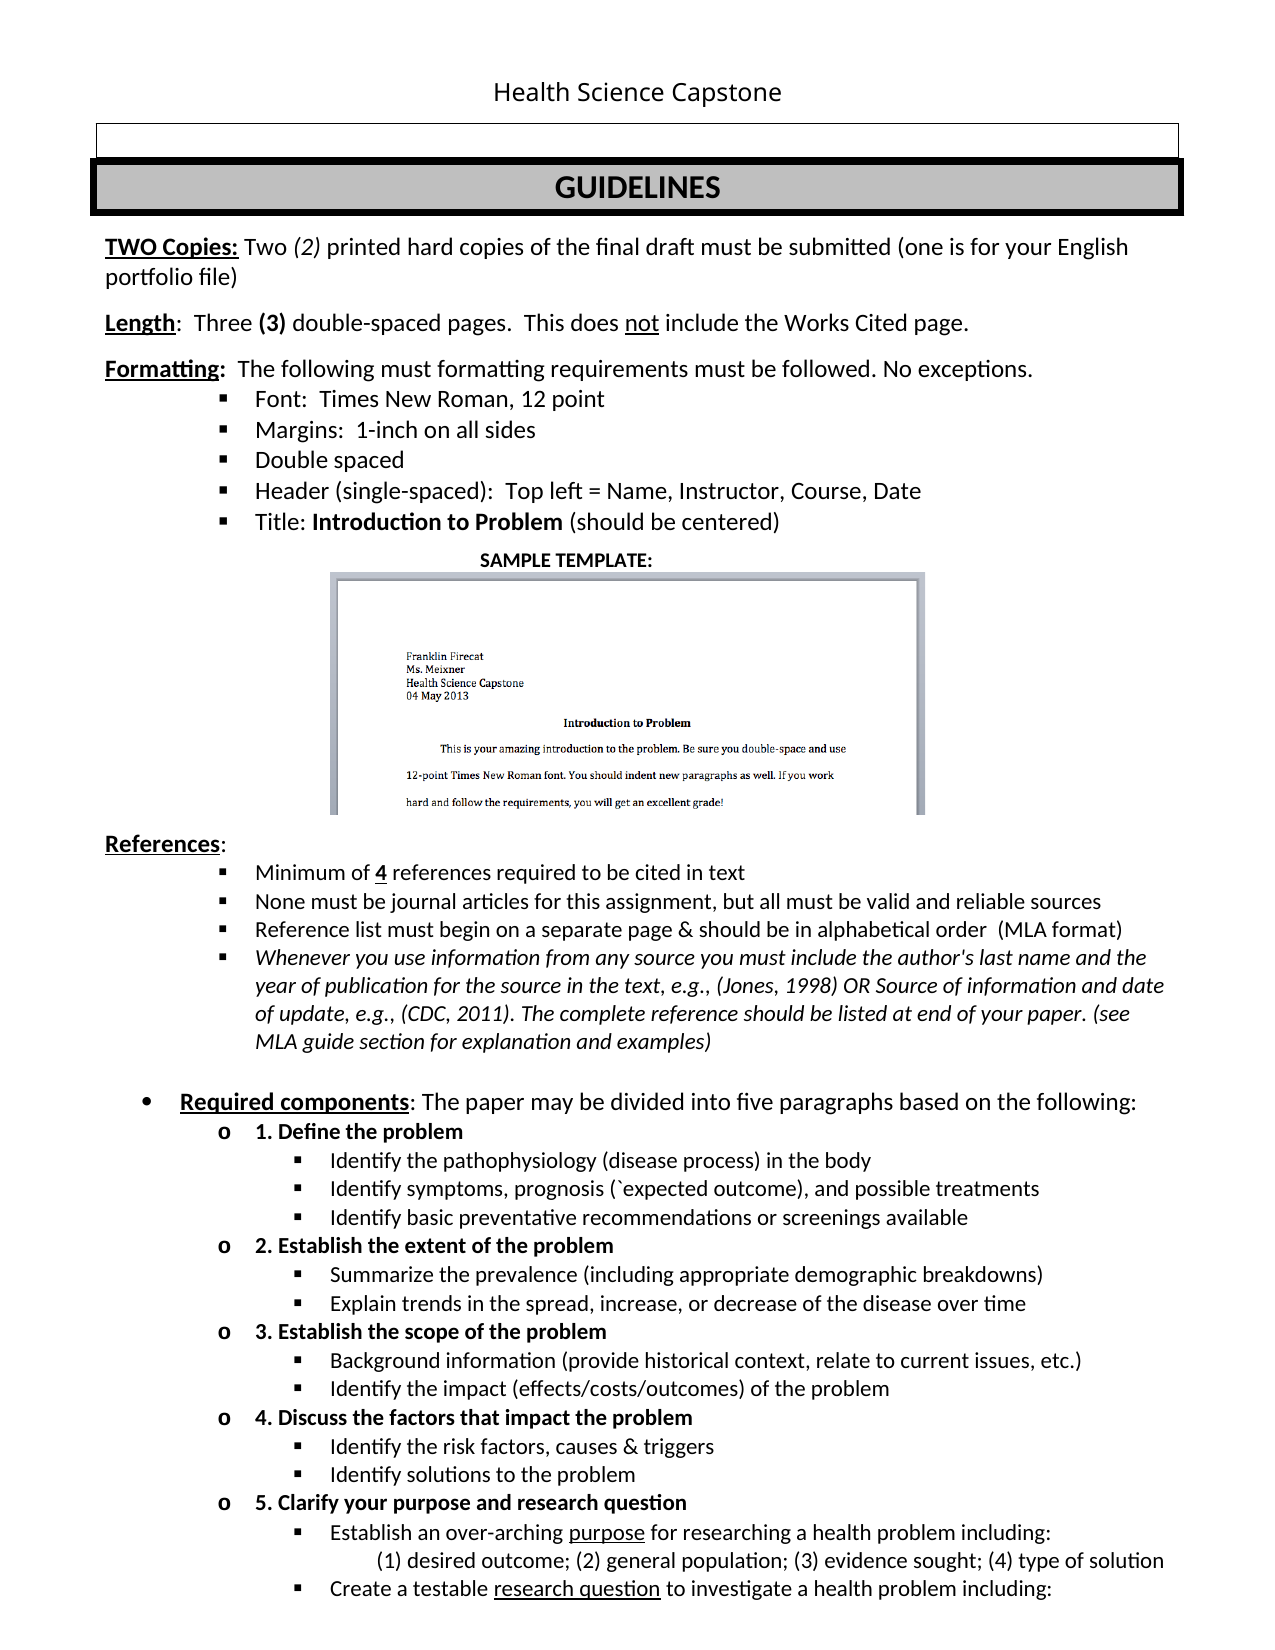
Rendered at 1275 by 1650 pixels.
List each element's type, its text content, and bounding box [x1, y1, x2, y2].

text Formatting: The following must formatting requirements must be followed. No exceptions. [105, 353, 1170, 384]
list Identify the impact (effects/costs/outcomes) of the problem [292, 1374, 1170, 1402]
list Summarize the prevalence (including appropriate demographic breakdowns) [292, 1260, 1170, 1288]
text References: [105, 828, 1170, 858]
list Background information (provide historical context, relate to current issues, etc.) [292, 1346, 1170, 1374]
list Establish an over-arching purpose for researching a health problem including: [292, 1518, 1170, 1546]
picture [330, 572, 926, 815]
list Header (single-spaced): Top left = Name, Instructor, Course, Date [217, 475, 1170, 506]
list Explain trends in the spread, increase, or decrease of the disease over time [292, 1289, 1170, 1317]
list 5. Clarify your purpose and research question [217, 1488, 1170, 1518]
list Identify the pathophysiology (disease process) in the body [292, 1146, 1170, 1174]
list 3. Establish the scope of the problem [217, 1317, 1170, 1346]
list Identify solutions to the problem [292, 1460, 1170, 1488]
list Required components: The paper may be divided into five paragraphs based on the following: [142, 1086, 1170, 1117]
list Reference list must begin on a separate page & should be in alphabetical order (MLA format) [217, 915, 1170, 943]
list Identify basic preventative recommendations or screenings available [292, 1203, 1170, 1231]
list 1. Define the problem [217, 1117, 1170, 1146]
text GUIDELINES [97, 165, 1178, 209]
list Margins: 1-inch on all sides [217, 414, 1170, 445]
list Minimum of 4 references required to be cited in text [217, 858, 1170, 887]
list 2. Establish the extent of the problem [217, 1231, 1170, 1260]
text SAMPLE TEMPLATE: [442, 547, 1170, 572]
list 4. Discuss the factors that impact the problem [217, 1403, 1170, 1432]
list None must be journal articles for this assignment, but all must be valid and reliable sources [217, 887, 1170, 915]
list Create a testable research question to investigate a health problem including: [292, 1574, 1170, 1602]
list Whenever you use information from any source you must include the author's last name and the year of publication for the source in the text, e.g., (Jones, 1998) OR Source of information and date of update, e.g., (CDC, 2011). The complete reference should be listed at end of your paper. (see MLA guide section for explanation and examples) [217, 943, 1170, 1055]
list Double spaced [217, 445, 1170, 475]
text Length: Three (3) double-spaced pages. This does not include the Works Cited page. [105, 307, 1170, 338]
list Identify symptoms, prognosis (`expected outcome), and possible treatments [292, 1174, 1170, 1203]
list Font: Times New Roman, 12 point [217, 384, 1170, 414]
list Identify the risk factors, causes & triggers [292, 1432, 1170, 1460]
text (1) desired outcome; (2) general population; (3) evidence sought; (4) type of solution [330, 1546, 1170, 1574]
list Title: Introduction to Problem (should be centered) [217, 506, 1170, 536]
text TWO Copies: Two (2) printed hard copies of the final draft must be submitted (one is for your English portfolio file) [105, 231, 1170, 292]
